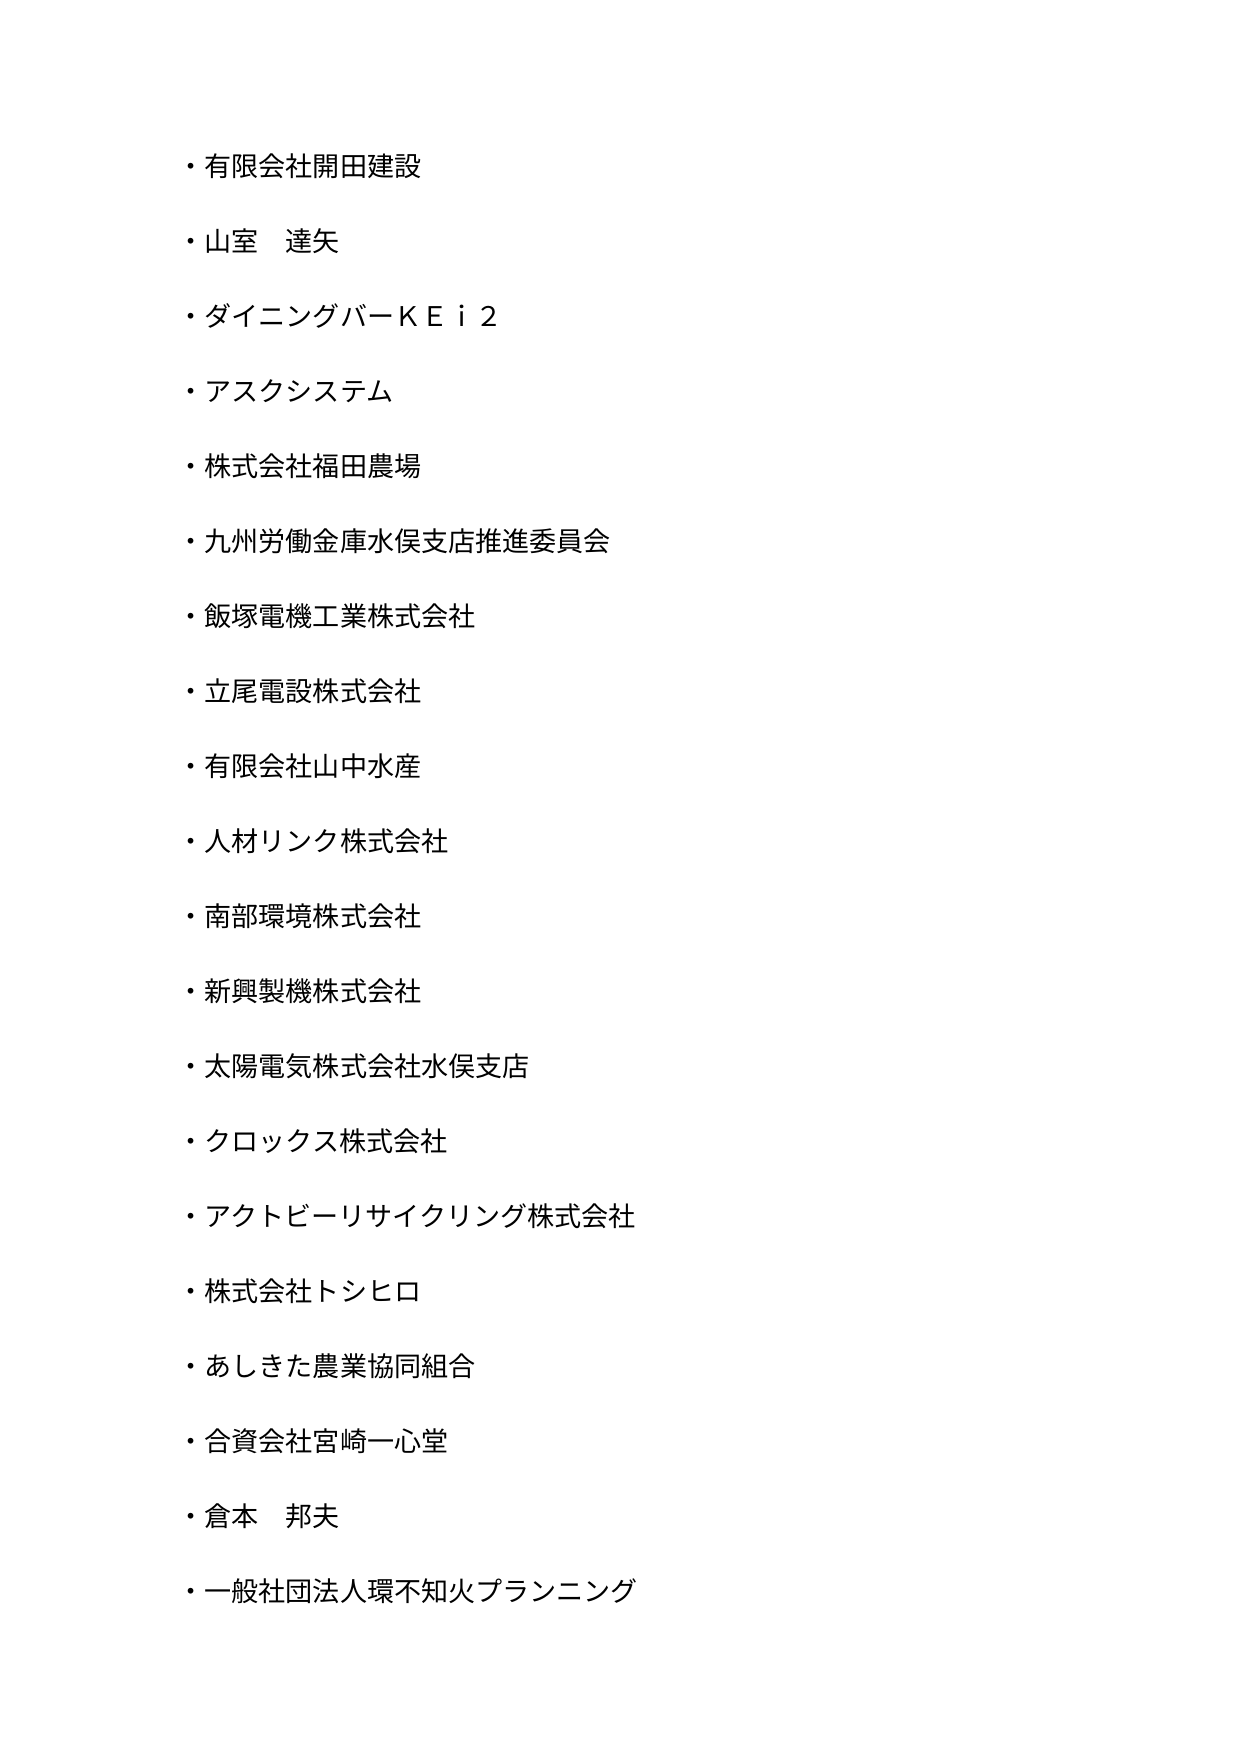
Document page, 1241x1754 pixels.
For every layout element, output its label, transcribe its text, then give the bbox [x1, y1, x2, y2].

text ・有限会社開田建設 [177, 127, 1063, 202]
text ・あしきた農業協同組合 [177, 1327, 1063, 1402]
text ・南部環境株式会社 [177, 877, 1063, 952]
text ・山室 達矢 [177, 202, 1063, 277]
text ・ダイニングバーＫＥｉ２ [177, 277, 1063, 352]
text ・倉本 邦夫 [177, 1477, 1063, 1552]
text ・株式会社トシヒロ [177, 1252, 1063, 1327]
text ・太陽電気株式会社水俣支店 [177, 1027, 1063, 1102]
text ・有限会社山中水産 [177, 727, 1063, 802]
text ・九州労働金庫水俣支店推進委員会 [177, 502, 1063, 577]
text ・合資会社宮崎一心堂 [177, 1402, 1063, 1477]
text ・新興製機株式会社 [177, 952, 1063, 1027]
text ・一般社団法人環不知火プランニング [177, 1552, 1063, 1627]
text ・アスクシステム [177, 352, 1063, 427]
text ・人材リンク株式会社 [177, 802, 1063, 877]
text ・飯塚電機工業株式会社 [177, 577, 1063, 652]
text ・アクトビーリサイクリング株式会社 [177, 1177, 1063, 1252]
text ・クロックス株式会社 [177, 1102, 1063, 1177]
text ・株式会社福田農場 [177, 427, 1063, 502]
text ・立尾電設株式会社 [177, 652, 1063, 727]
